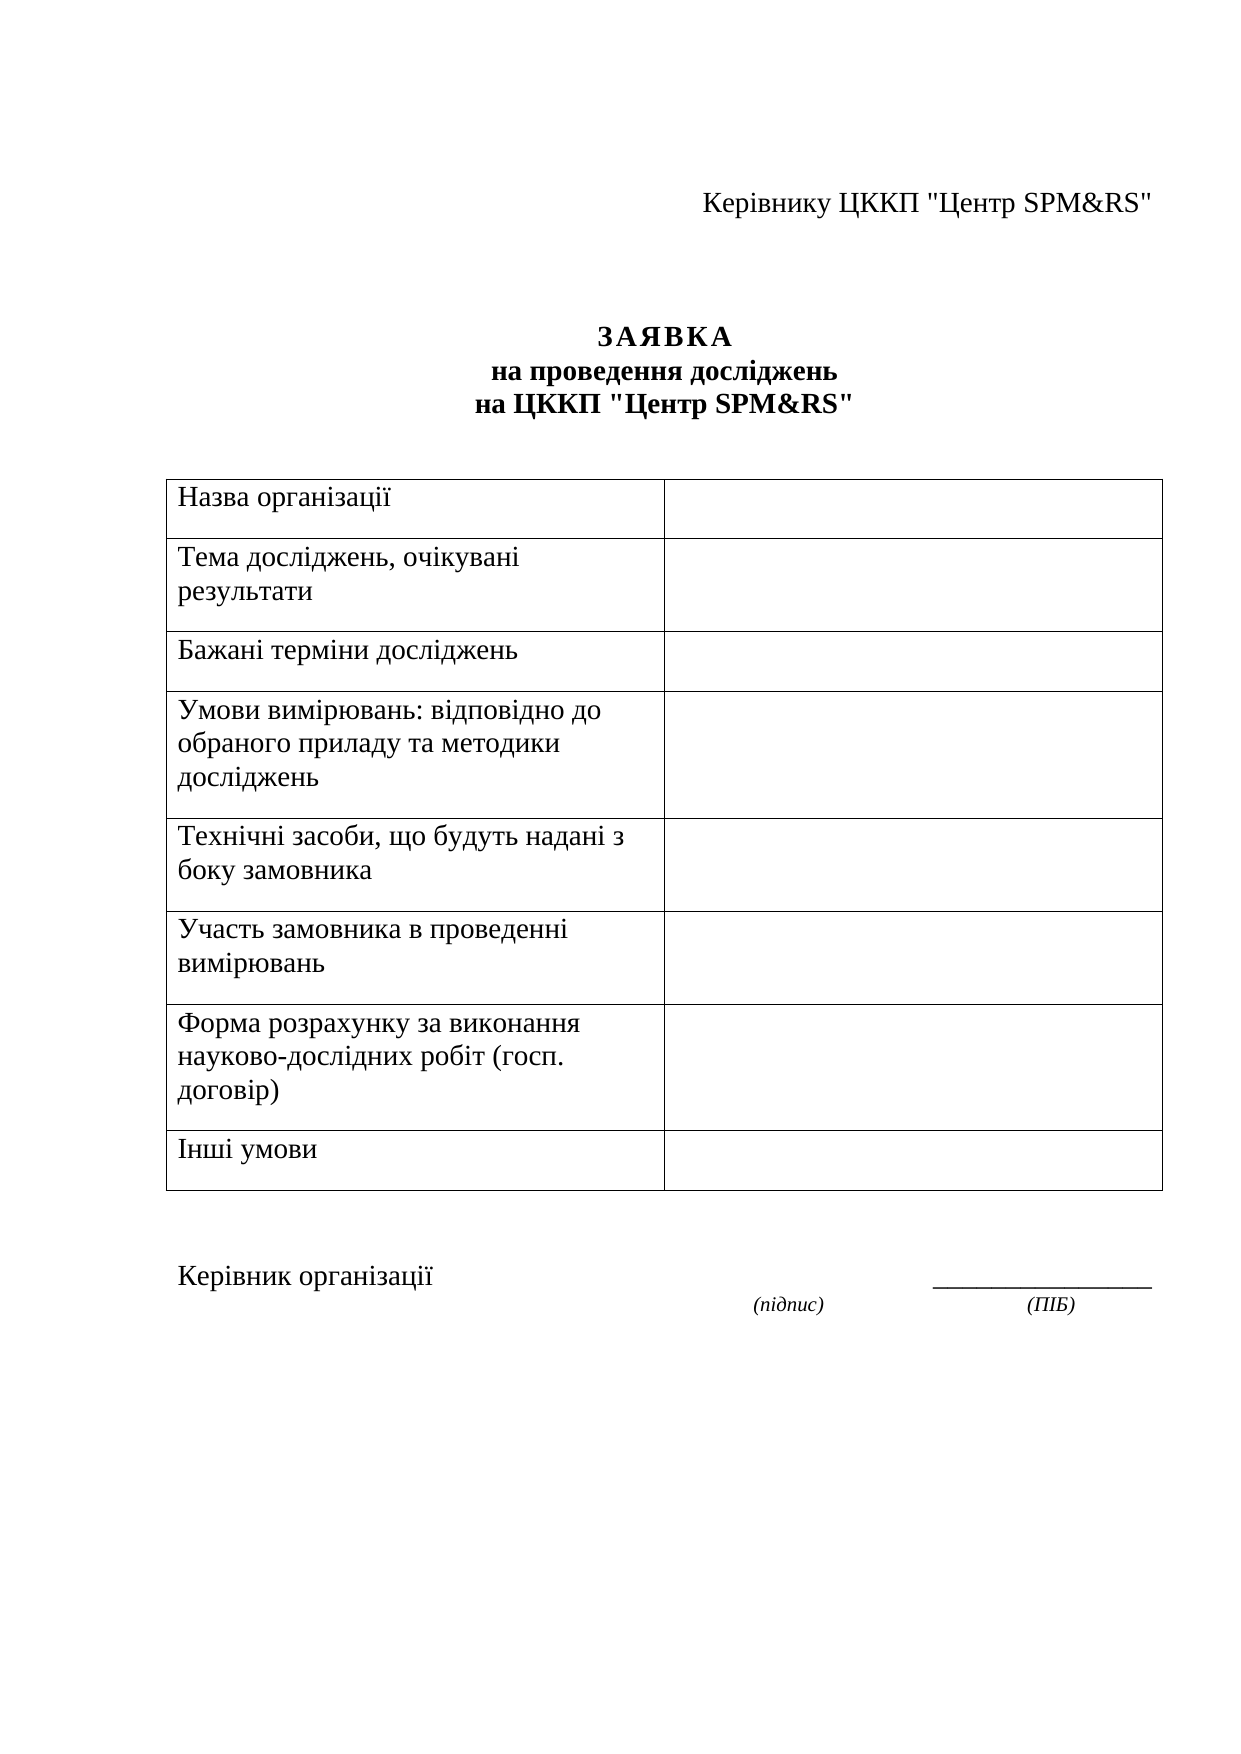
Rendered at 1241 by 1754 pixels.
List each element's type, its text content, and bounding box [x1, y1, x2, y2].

table_cell Тема досліджень, очікувані результати [167, 539, 664, 631]
table_cell Умови вимірювань: відповідно до обраного приладу та методики досліджень [167, 692, 664, 817]
table_cell [665, 1005, 1162, 1130]
table_cell [665, 1131, 1162, 1190]
table_cell [665, 912, 1162, 1004]
text Керівник організації _______________ [177, 1258, 1152, 1292]
table_cell Бажані терміни досліджень [167, 632, 664, 691]
text (підпис) (ПІБ) [753, 1292, 1152, 1316]
table_cell [665, 539, 1162, 631]
table_cell [665, 692, 1162, 817]
text на ЦККП "Центр SPM&RS" [838, 386, 1152, 420]
table_cell [665, 819, 1162, 911]
text Заявка [177, 319, 1152, 353]
table_cell [665, 632, 1162, 691]
table_header Назва організації [167, 480, 664, 538]
table_cell Інші умови [167, 1131, 664, 1190]
table_cell Форма розрахунку за виконання науково-дослідних робіт (госп. договір) [167, 1005, 664, 1130]
text на ЦККП "Центр SPM&RS" [177, 386, 625, 420]
table_cell Технічні засоби, що будуть надані з боку замовника [167, 819, 664, 911]
text на проведення досліджень [177, 353, 1152, 386]
table_header [665, 480, 1162, 538]
text Керівнику ЦККП "Центр SPM&RS" [177, 185, 939, 219]
table_cell Участь замовника в проведенні вимірювань [167, 912, 664, 1004]
